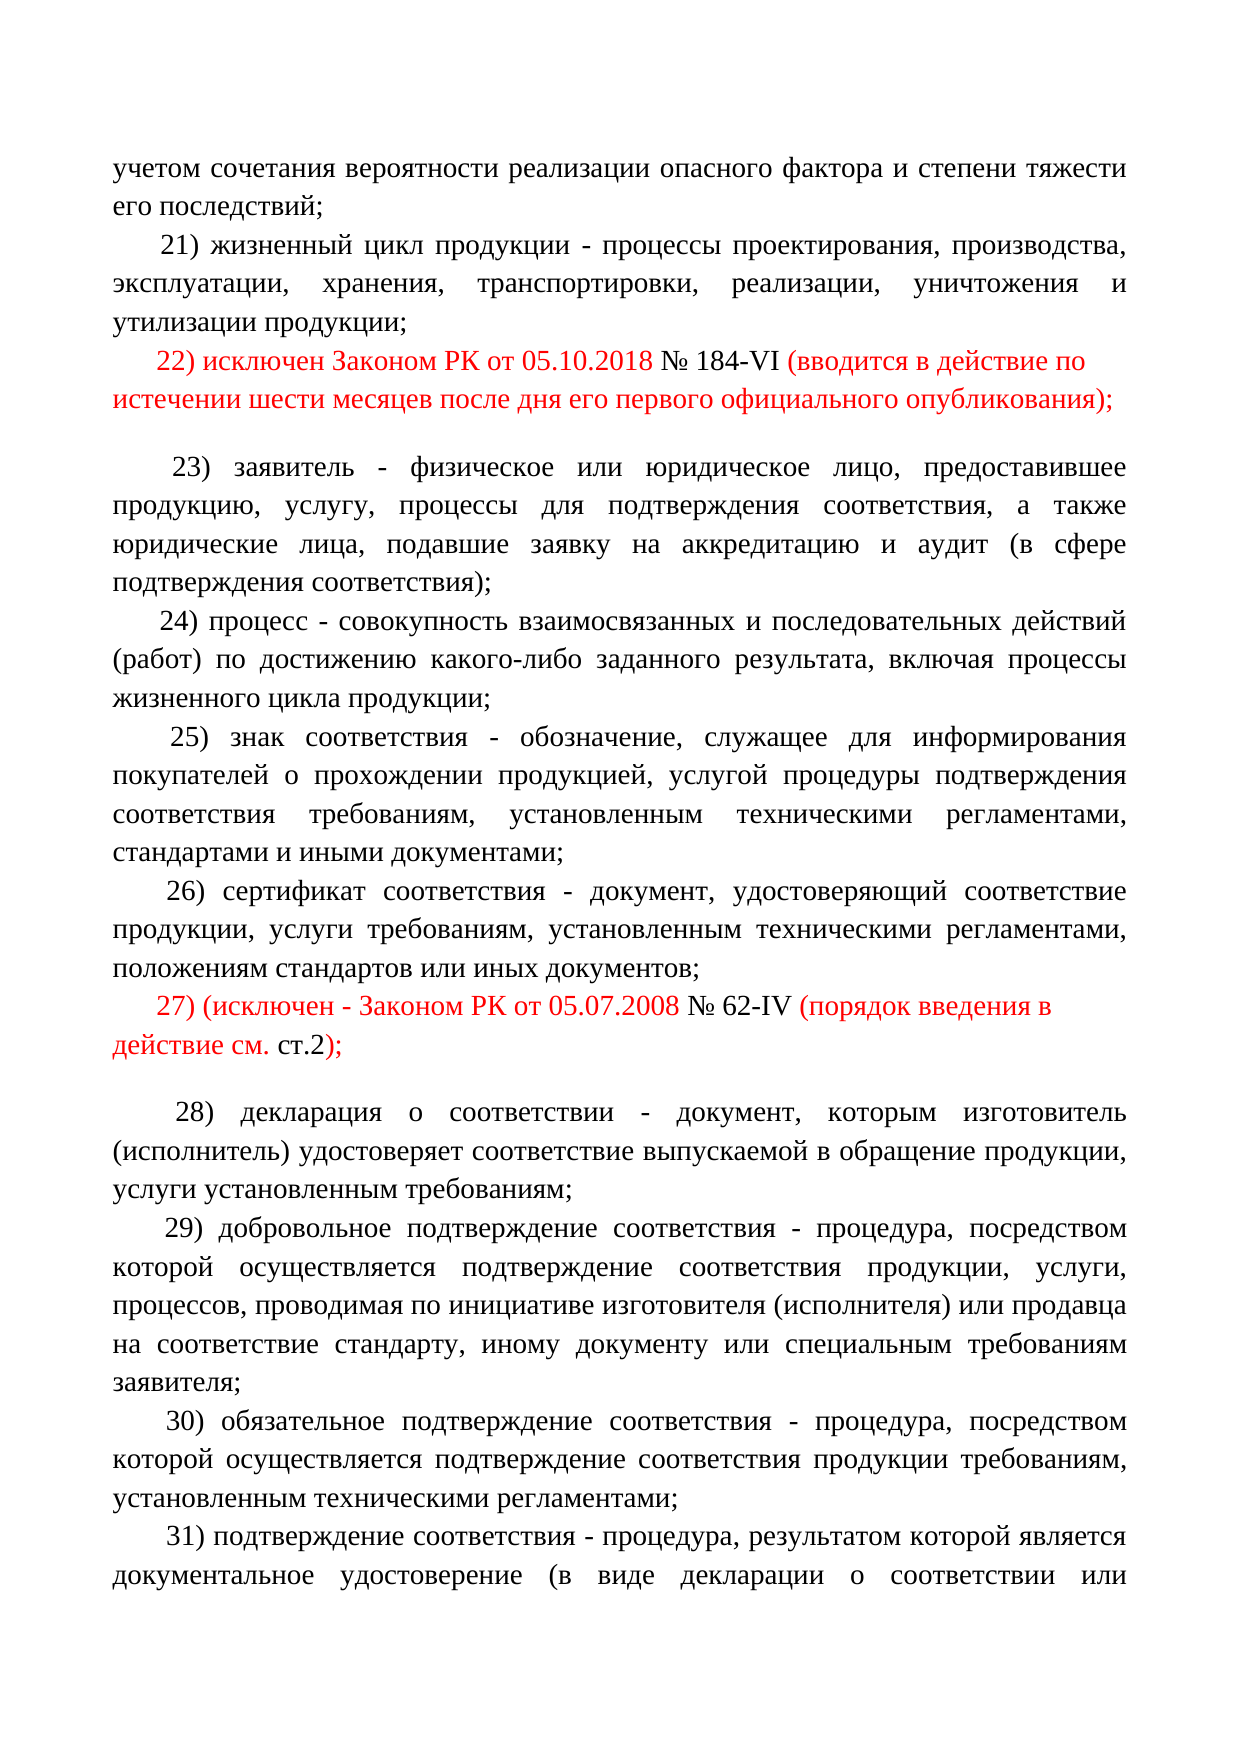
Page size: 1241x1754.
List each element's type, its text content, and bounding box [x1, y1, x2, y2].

text 30) обязательное подтверждение соответствия - процедура, посредством которой осуществляется подтверждение соответствия продукции требованиям, установленным техническими регламентами; [112, 1403, 1128, 1513]
text 23) заявитель - физическое или юридическое лицо, предоставившее продукцию, услугу, процессы для подтверждения соответствия, а также юридические лица, подавшие заявку на аккредитацию и аудит (в сфере подтверждения соответствия); [112, 449, 1128, 598]
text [112, 1518, 1128, 1591]
text 21) жизненный цикл продукции - процессы проектирования, производства, эксплуатации, хранения, транспортировки, реализации, уничтожения и утилизации продукции; [112, 227, 1128, 338]
text 22) исключен Законом РК от 05.10.2018 № 184-VI (вводится в действие по истечении шести месяцев после дня его первого официального опубликования); [112, 343, 1128, 445]
text 29) добровольное подтверждение соответствия - процедура, посредством которой осуществляется подтверждение соответствия продукции, услуги, процессов, проводимая по инициативе изготовителя (исполнителя) или продавца на соответствие стандарту, иному документу или специальным требованиям заявителя; [112, 1210, 1128, 1398]
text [112, 150, 1128, 222]
text 24) процесс - совокупность взаимосвязанных и последовательных действий (работ) по достижению какого-либо заданного результата, включая процессы жизненного цикла продукции; [112, 603, 1128, 714]
text 25) знак соответствия - обозначение, служащее для информирования покупателей о прохождении продукцией, услугой процедуры подтверждения соответствия требованиям, установленным техническими регламентами, стандартами и иными документами; [112, 719, 1128, 868]
text 28) декларация о соответствии - документ, которым изготовитель (исполнитель) удостоверяет соответствие выпускаемой в обращение продукции, услуги установленным требованиям; [112, 1094, 1128, 1205]
text 26) сертификат соответствия - документ, удостоверяющий соответствие продукции, услуги требованиям, установленным техническими регламентами, положениям стандартов или иных документов; [112, 873, 1128, 983]
text 27) (исключен - Законом РК от 05.07.2008 № 62-IV (порядок введения в действие см. ст.2); [112, 988, 1128, 1091]
